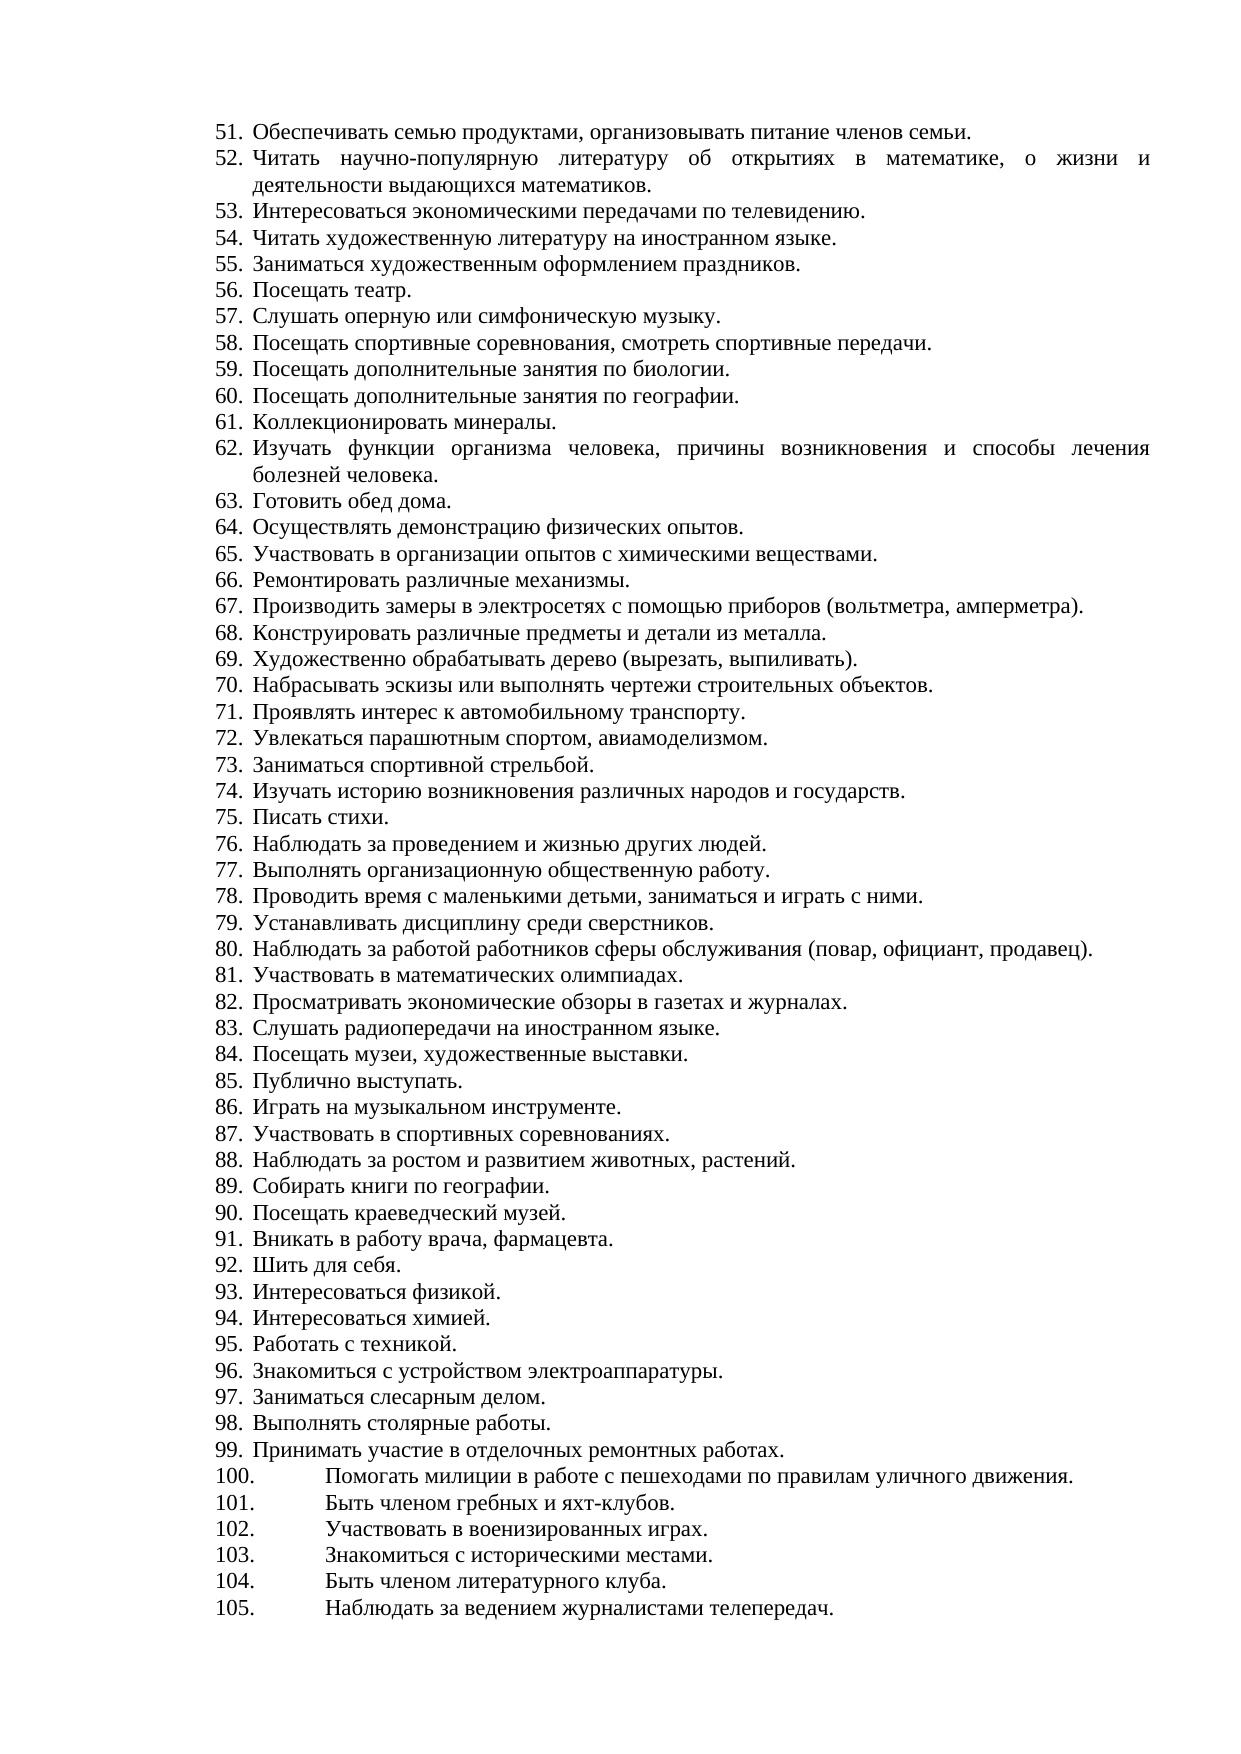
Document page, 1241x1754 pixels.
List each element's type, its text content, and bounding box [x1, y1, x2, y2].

list Писать стихи. [215, 803, 1152, 830]
list Участвовать в спортивных соревнованиях. [215, 1119, 1152, 1146]
list Ремонтировать различные механизмы. [215, 566, 1152, 592]
list Принимать участие в отделочных ремонтных работах. [215, 1436, 1152, 1462]
list Интересоваться химией. [215, 1304, 1152, 1330]
list Обеспечивать семью продуктами, организовывать питание членов семьи. [215, 118, 1152, 144]
list Слушать оперную или симфоническую музыку. [215, 303, 1152, 329]
list Играть на музыкальном инструменте. [215, 1093, 1152, 1119]
list Работать с техникой. [215, 1330, 1152, 1357]
list Увлекаться парашютным спортом, авиамоделизмом. [215, 724, 1152, 751]
list Посещать дополнительные занятия по биологии. [215, 355, 1152, 382]
list Художественно обрабатывать дерево (вырезать, выпиливать). [215, 645, 1152, 672]
list Вникать в работу врача, фармацевта. [215, 1225, 1152, 1251]
list Интересоваться экономическими передачами по телевидению. [215, 197, 1152, 223]
list Выполнять столярные работы. [215, 1409, 1152, 1436]
list Наблюдать за проведением и жизнью других людей. [215, 830, 1152, 856]
list Заниматься слесарным делом. [215, 1383, 1152, 1409]
list Посещать спортивные соревнования, смотреть спортивные передачи. [215, 329, 1152, 355]
list Изучать историю возникновения различных народов и государств. [215, 777, 1152, 803]
list Производить замеры в электросетях с помощью приборов (вольтметра, амперметра). [215, 592, 1152, 619]
list Наблюдать за работой работников сферы обслуживания (повар, официант, продавец). [215, 935, 1152, 961]
list Интересоваться физикой. [215, 1278, 1152, 1304]
list Готовить обед дома. [215, 487, 1152, 513]
list Посещать музеи, художественные выставки. [215, 1041, 1152, 1067]
list Читать научно-популярную литературу об открытиях в математике, о жизни и деятельности выдающихся математиков. [215, 144, 1152, 197]
list Знакомиться с историческими местами. [215, 1541, 1152, 1568]
list Набрасывать эскизы или выполнять чертежи строительных объектов. [215, 672, 1152, 698]
list Конструировать различные предметы и детали из металла. [215, 619, 1152, 645]
list Читать художественную литературу на иностранном языке. [215, 223, 1152, 250]
list Быть членом гребных и яхт-клубов. [215, 1488, 1152, 1515]
list Посещать дополнительные занятия по географии. [215, 382, 1152, 408]
list Изучать функции организма человека, причины возникновения и способы лечения болезней человека. [215, 434, 1152, 487]
list Выполнять организационную общественную работу. [215, 856, 1152, 882]
list Шить для себя. [215, 1251, 1152, 1278]
list Помогать милиции в работе с пешеходами по правилам уличного движения. [215, 1462, 1152, 1488]
list Участвовать в военизированных играх. [215, 1515, 1152, 1541]
list Публично выступать. [215, 1067, 1152, 1093]
list Осуществлять демонстрацию физических опытов. [215, 513, 1152, 540]
list Посещать театр. [215, 276, 1152, 303]
list Коллекционировать минералы. [215, 408, 1152, 434]
list Посещать краеведческий музей. [215, 1199, 1152, 1225]
list Проводить время с маленькими детьми, заниматься и играть с ними. [215, 882, 1152, 909]
list Знакомиться с устройством электроаппаратуры. [215, 1357, 1152, 1383]
list Наблюдать за ростом и развитием животных, растений. [215, 1146, 1152, 1172]
list Просматривать экономические обзоры в газетах и журналах. [215, 988, 1152, 1014]
list Слушать радиопередачи на иностранном языке. [215, 1014, 1152, 1041]
list Быть членом литературного клуба. [215, 1568, 1152, 1594]
list Заниматься художественным оформлением праздников. [215, 250, 1152, 276]
list Заниматься спортивной стрельбой. [215, 751, 1152, 777]
list Собирать книги по географии. [215, 1172, 1152, 1199]
list Наблюдать за ведением журналистами телепередач. [215, 1594, 1152, 1620]
list Участвовать в математических олимпиадах. [215, 961, 1152, 988]
list Участвовать в организации опытов с химическими веществами. [215, 540, 1152, 566]
list Проявлять интерес к автомобильному транспорту. [215, 698, 1152, 724]
list Устанавливать дисциплину среди сверстников. [215, 909, 1152, 935]
